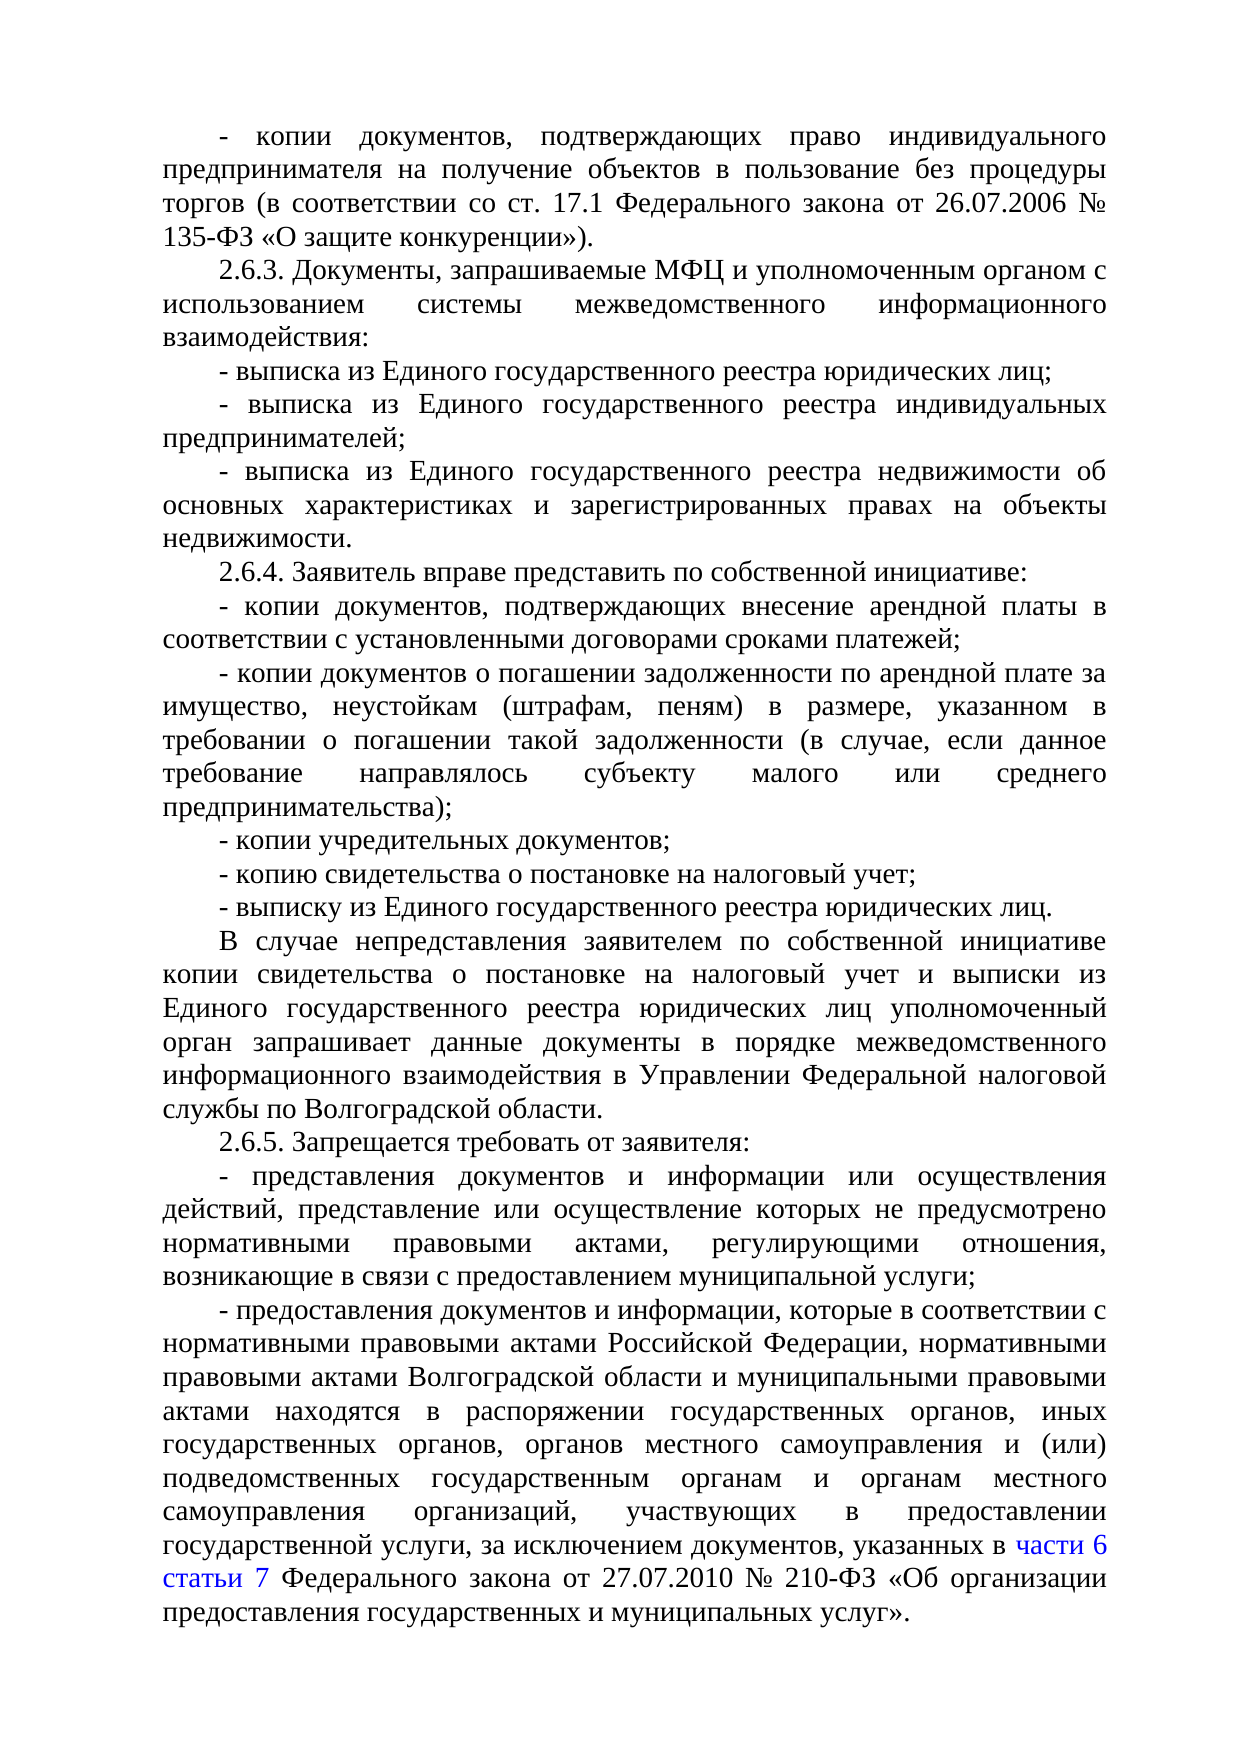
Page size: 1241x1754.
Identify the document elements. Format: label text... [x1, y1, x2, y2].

text 2.6.4. Заявитель вправе представить по собственной инициативе: [162, 554, 1107, 588]
text - выписка из Единого государственного реестра юридических лиц; [162, 353, 1107, 386]
text - выписка из Единого государственного реестра индивидуальных предпринимателей; [162, 386, 1107, 453]
text - представления документов и информации или осуществления действий, представление или осуществление которых не предусмотрено нормативными правовыми актами, регулирующими отношения, возникающие в связи с предоставлением муниципальной услуги; [162, 1158, 1107, 1292]
text - выписка из Единого государственного реестра недвижимости об основных характеристиках и зарегистрированных правах на объекты недвижимости. [162, 453, 1107, 554]
text 2.6.5. Запрещается требовать от заявителя: [162, 1124, 1107, 1158]
text - копию свидетельства о постановке на налоговый учет; [162, 856, 1107, 889]
text - копии документов, подтверждающих внесение арендной платы в соответствии с установленными договорами сроками платежей; [162, 588, 1107, 655]
text В случае непредставления заявителем по собственной инициативе копии свидетельства о постановке на налоговый учет и выписки из Единого государственного реестра юридических лиц уполномоченный орган запрашивает данные документы в порядке межведомственного информационного взаимодействия в Управлении Федеральной налоговой службы по Волгоградской области. [162, 923, 1107, 1124]
text 2.6.3. Документы, запрашиваемые МФЦ и уполномоченным органом с использованием системы межведомственного информационного взаимодействия: [162, 252, 1107, 353]
text - копии документов, подтверждающих право индивидуального предпринимателя на получение объектов в пользование без процедуры торгов (в соответствии со ст. 17.1 Федерального закона от 26.07.2006 № 135-ФЗ «О защите конкуренции»). [162, 118, 1107, 252]
text - предоставления документов и информации, которые в соответствии с нормативными правовыми актами Российской Федерации, нормативными правовыми актами Волгоградской области и муниципальными правовыми актами находятся в распоряжении государственных органов, иных государственных органов, органов местного самоуправления и (или) подведомственных государственным органам и органам местного самоуправления организаций, участвующих в предоставлении государственной услуги, за исключением документов, указанных в части 6 статьи 7 Федерального закона от 27.07.2010 № 210-ФЗ «Об организации предоставления государственных и муниципальных услуг». [162, 1292, 1107, 1627]
text - выписку из Единого государственного реестра юридических лиц. [162, 889, 1107, 923]
text - копии документов о погашении задолженности по арендной плате за имущество, неустойкам (штрафам, пеням) в размере, указанном в требовании о погашении такой задолженности (в случае, если данное требование направлялось субъекту малого или среднего предпринимательства); [162, 655, 1107, 822]
text - копии учредительных документов; [162, 822, 1107, 856]
